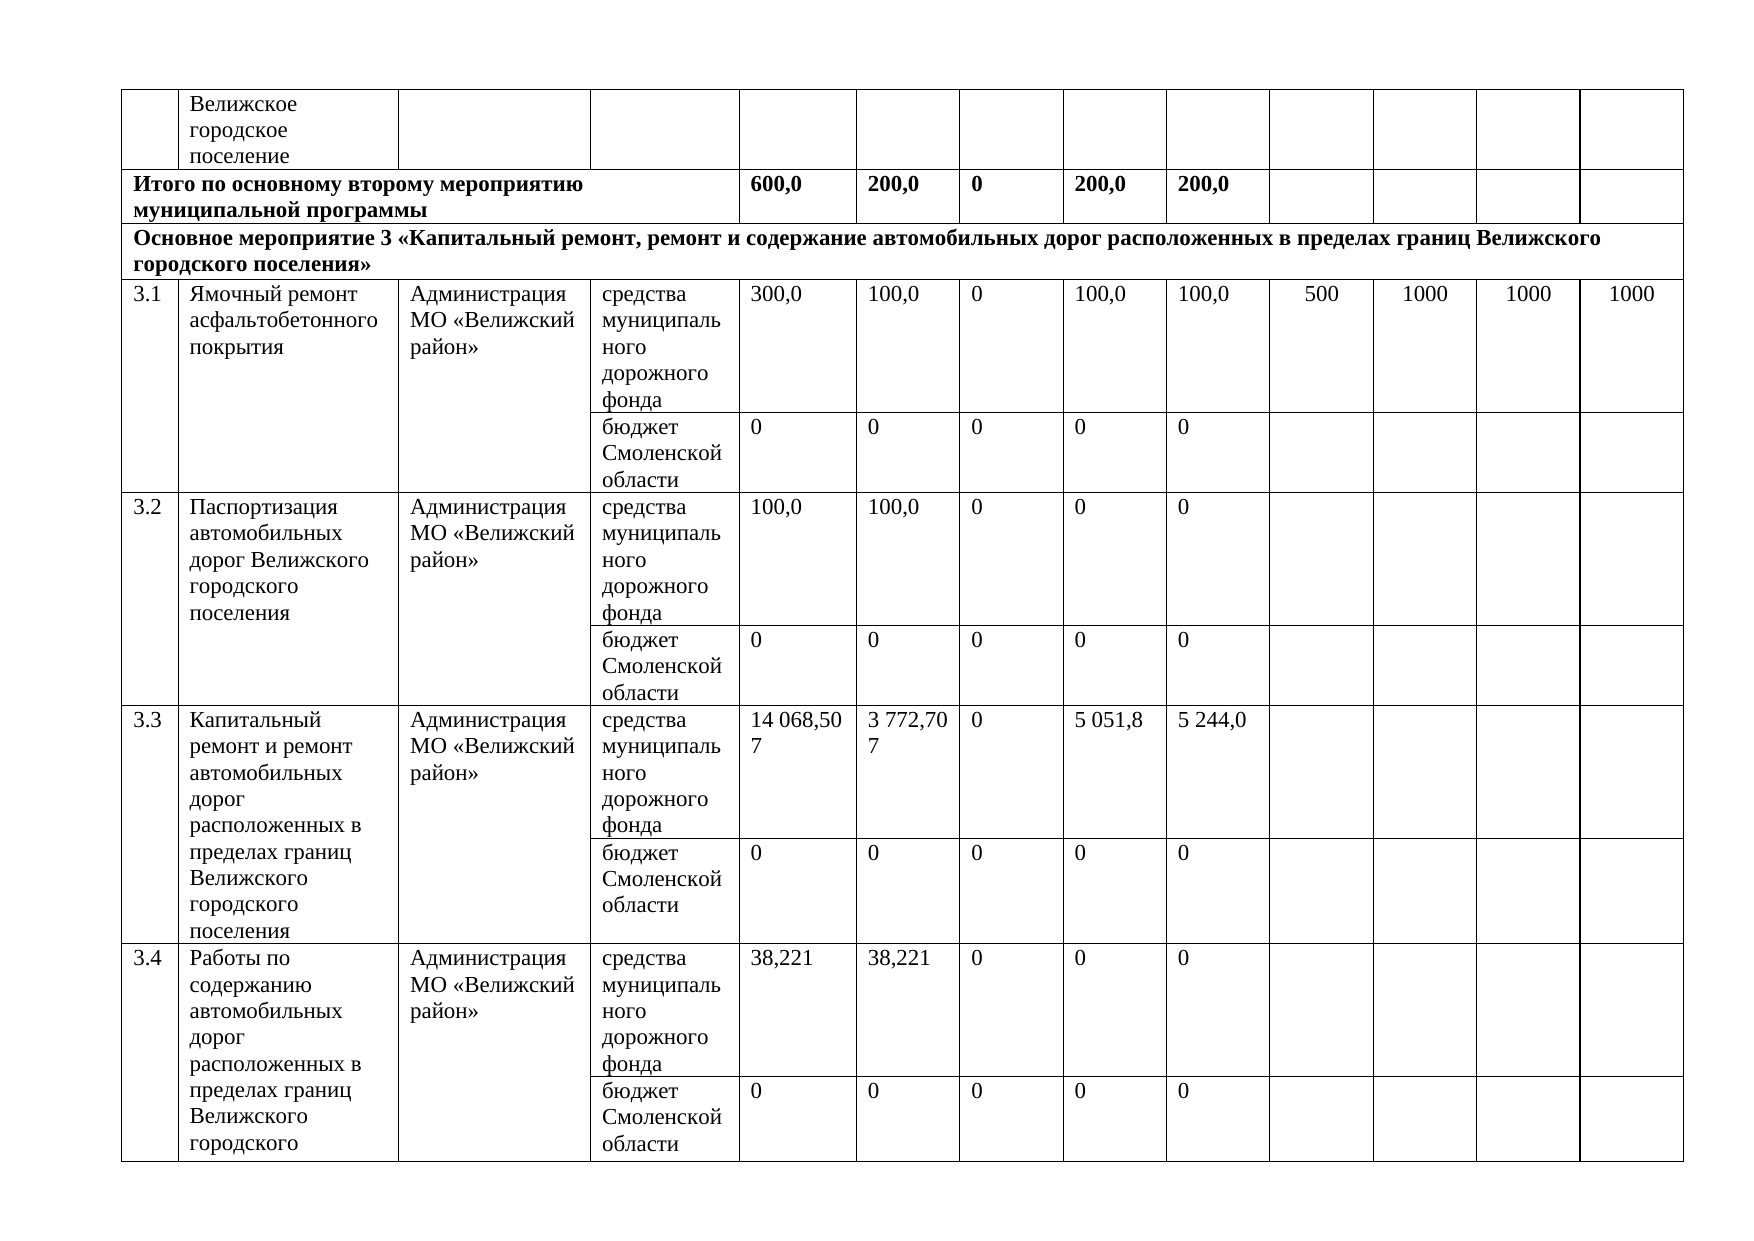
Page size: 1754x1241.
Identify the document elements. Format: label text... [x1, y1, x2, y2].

table_cell 0 [960, 1077, 1063, 1161]
table_cell 0 [1167, 839, 1269, 943]
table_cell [591, 1077, 739, 1161]
table_cell бюджет Смоленской области [591, 626, 739, 705]
table_cell 300,0 [740, 280, 856, 412]
table_cell средства муниципального дорожного фонда [591, 280, 739, 412]
table_cell [1477, 170, 1579, 222]
table_cell [1477, 706, 1579, 838]
table_cell [1477, 493, 1579, 625]
table_cell 0 [1064, 1077, 1166, 1161]
table_cell 0 [857, 90, 959, 169]
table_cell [591, 90, 739, 169]
table_cell [1374, 1077, 1476, 1161]
table_cell 3.1 [122, 280, 178, 492]
table_cell 100,0 [740, 493, 856, 625]
table_cell 0 [960, 90, 1063, 169]
table_cell 0 [1167, 1077, 1269, 1161]
table_cell Паспортизация автомобильных дорог Велижского городского поселения [179, 493, 398, 705]
table_cell Администрация МО «Велижский район» [399, 706, 590, 943]
table_cell 0 [740, 626, 856, 705]
table_cell 200,0 [857, 170, 959, 222]
table_cell [1581, 1077, 1683, 1161]
table_cell 0 [960, 280, 1063, 412]
table_cell [1477, 90, 1579, 169]
table_cell 0 [1167, 626, 1269, 705]
table_cell [1270, 493, 1373, 625]
table_cell 0 [960, 944, 1063, 1076]
table_cell 100,0 [857, 493, 959, 625]
table_cell 0 [960, 839, 1063, 943]
table_cell Ямочный ремонт асфальтобетонного покрытия [179, 280, 398, 492]
table_cell 0 [1167, 944, 1269, 1076]
table_cell Администрация МО «Велижский район» [399, 944, 590, 1161]
table_cell [1581, 839, 1683, 943]
table_cell 0 [960, 493, 1063, 625]
table_cell 38,221 [740, 944, 856, 1076]
table_cell 0 [1064, 626, 1166, 705]
table_cell 200,0 [1167, 170, 1269, 222]
table_cell 0 [1167, 493, 1269, 625]
table_cell [1374, 90, 1476, 169]
table_cell 0 [740, 1077, 856, 1161]
table_cell [1581, 90, 1683, 169]
table_cell [1581, 413, 1683, 492]
table_cell 0 [857, 839, 959, 943]
table_cell средства муниципального дорожного фонда [591, 706, 739, 838]
table_cell 3.2 [122, 493, 178, 705]
table_cell [1270, 1077, 1373, 1161]
table_cell [1581, 170, 1683, 222]
table_cell 0 [1064, 413, 1166, 492]
table_cell [1477, 839, 1579, 943]
table_cell 1000 [1581, 280, 1683, 412]
table_cell 200,0 [1064, 170, 1166, 222]
table_cell [1374, 170, 1476, 222]
table_cell 0 [740, 413, 856, 492]
table_cell 0 [857, 626, 959, 705]
table_cell 0 [1064, 839, 1166, 943]
table_cell 600,0 [740, 170, 856, 222]
table_cell 0 [740, 90, 856, 169]
table_cell средства муниципального дорожного фонда [591, 944, 739, 1076]
table_cell 0 [1064, 493, 1166, 625]
table_cell [1581, 626, 1683, 705]
table_cell 38,221 [857, 944, 959, 1076]
table_cell 0 [960, 413, 1063, 492]
table_cell [1270, 170, 1373, 222]
table_cell Основное мероприятие 3 «Капитальный ремонт, ремонт и содержание автомобильных дорог расположенных в пределах границ Велижского городского поселения» [122, 224, 1683, 279]
table_cell 0 [960, 626, 1063, 705]
table_cell 3.3 [122, 706, 178, 943]
table_cell [1581, 944, 1683, 1076]
table_cell [1270, 944, 1373, 1076]
table_cell бюджет Смоленской области [591, 839, 739, 943]
table_cell 0 [1064, 944, 1166, 1076]
table_cell 1000 [1477, 280, 1579, 412]
table_cell [1374, 944, 1476, 1076]
table_cell [1374, 493, 1476, 625]
table_cell 3 772,707 [857, 706, 959, 838]
table_cell 5 051,8 [1064, 706, 1166, 838]
table_cell средства муниципального дорожного фонда [591, 493, 739, 625]
table_cell Итого по основному второму мероприятию муниципальной программы [122, 170, 739, 222]
table_cell 0 [857, 1077, 959, 1161]
table_cell 100,0 [1167, 280, 1269, 412]
table_cell [1374, 626, 1476, 705]
table_cell 0 [740, 839, 856, 943]
table_cell [1270, 706, 1373, 838]
table_cell бюджет Смоленской области [591, 413, 739, 492]
table_cell [1477, 626, 1579, 705]
table_cell [1581, 493, 1683, 625]
table_cell 14 068,507 [740, 706, 856, 838]
table_cell 1000 [1374, 280, 1476, 412]
table_cell Капитальный ремонт и ремонт автомобильных дорог расположенных в пределах границ Велижского городского поселения [179, 706, 398, 943]
table_cell 100,0 [857, 280, 959, 412]
table_cell 5 244,0 [1167, 706, 1269, 838]
table_cell Работы по содержанию автомобильных дорог расположенных в пределах границ Велижского городского поселения [179, 944, 398, 1161]
table_cell [1374, 413, 1476, 492]
table_cell [1374, 839, 1476, 943]
table_cell [1270, 839, 1373, 943]
table_cell [1477, 1077, 1579, 1161]
table_cell 500 [1270, 280, 1373, 412]
table_cell [1270, 626, 1373, 705]
table_cell 0 [1167, 413, 1269, 492]
table_cell [1477, 944, 1579, 1076]
table_cell 0 [960, 706, 1063, 838]
table_cell Администрация МО «Велижский район» [399, 280, 590, 492]
table_cell 0 [857, 413, 959, 492]
table_cell 0 [960, 170, 1063, 222]
table_cell [1581, 706, 1683, 838]
table_cell Администрация МО «Велижский район» [399, 493, 590, 705]
table_cell [1270, 90, 1373, 169]
table_cell [1270, 413, 1373, 492]
table_cell [1374, 706, 1476, 838]
table_cell [1477, 413, 1579, 492]
table_cell 3.4 [122, 944, 178, 1161]
table_cell 0 [1167, 90, 1269, 169]
table_cell 0 [1064, 90, 1166, 169]
table_cell 100,0 [1064, 280, 1166, 412]
